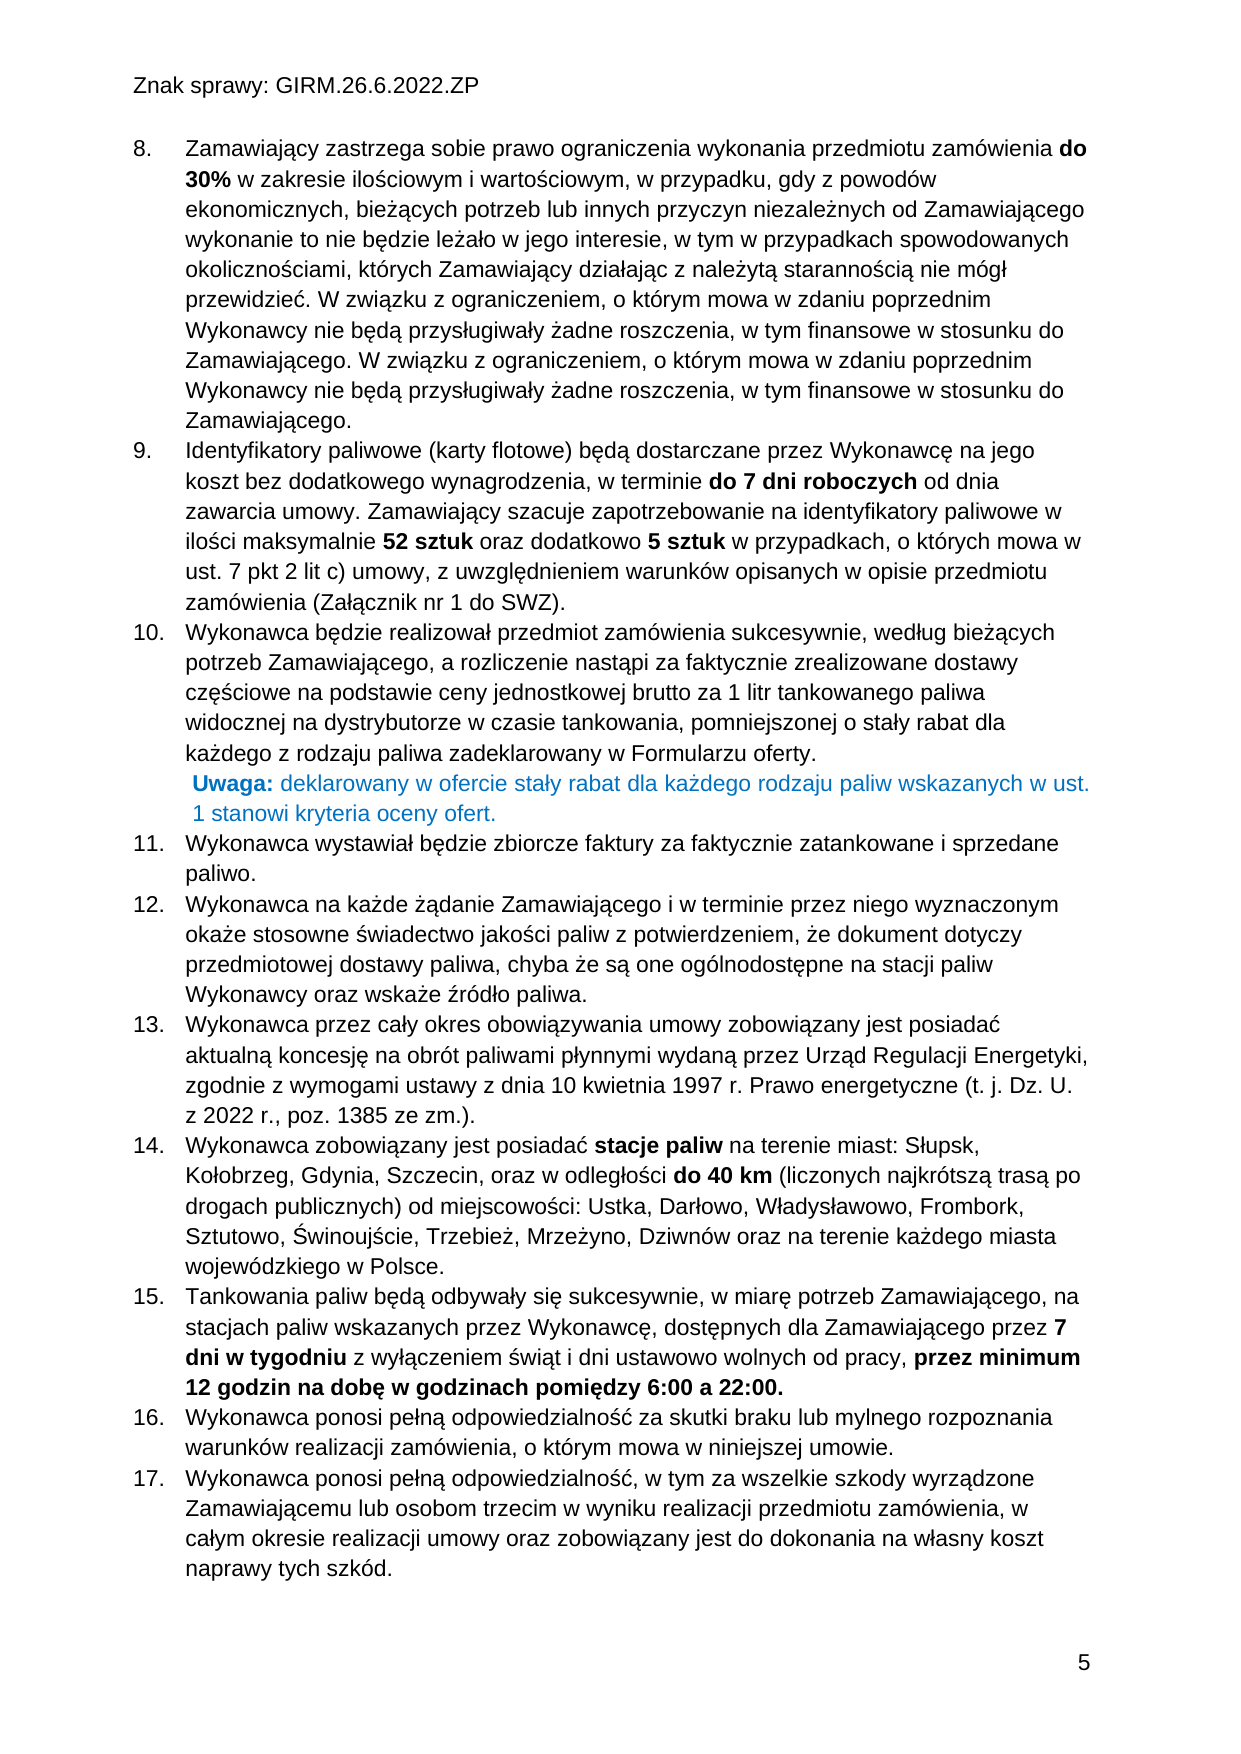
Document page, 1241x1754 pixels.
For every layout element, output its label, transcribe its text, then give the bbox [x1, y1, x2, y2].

list Wykonawca ponosi pełną odpowiedzialność, w tym za wszelkie szkody wyrządzone Zamawiającemu lub osobom trzecim w wyniku realizacji przedmiotu zamówienia, w całym okresie realizacji umowy oraz zobowiązany jest do dokonania na własny koszt naprawy tych szkód. [133, 1464, 1090, 1582]
list Wykonawca ponosi pełną odpowiedzialność za skutki braku lub mylnego rozpoznania warunków realizacji zamówienia, o którym mowa w niniejszej umowie. [133, 1404, 1090, 1461]
list Wykonawca przez cały okres obowiązywania umowy zobowiązany jest posiadać aktualną koncesję na obrót paliwami płynnymi wydaną przez Urząd Regulacji Energetyki, zgodnie z wymogami ustawy z dnia 10 kwietnia 1997 r. Prawo energetyczne (t. j. Dz. U. z 2022 r., poz. 1385 ze zm.). [133, 1011, 1090, 1128]
list Identyfikatory paliwowe (karty flotowe) będą dostarczane przez Wykonawcę na jego koszt bez dodatkowego wynagrodzenia, w terminie do 7 dni roboczych od dnia zawarcia umowy. Zamawiający szacuje zapotrzebowanie na identyfikatory paliwowe w ilości maksymalnie 52 sztuk oraz dodatkowo 5 sztuk w przypadkach, o których mowa w ust. 7 pkt 2 lit c) umowy, z uwzględnieniem warunków opisanych w opisie przedmiotu zamówienia (Załącznik nr 1 do SWZ). [133, 437, 1090, 615]
text Uwaga: deklarowany w ofercie stały rabat dla każdego rodzaju paliw wskazanych w ust. 1 stanowi kryteria oceny ofert. [192, 770, 1090, 826]
list Tankowania paliw będą odbywały się sukcesywnie, w miarę potrzeb Zamawiającego, na stacjach paliw wskazanych przez Wykonawcę, dostępnych dla Zamawiającego przez 7 dni w tygodniu z wyłączeniem świąt i dni ustawowo wolnych od pracy, przez minimum 12 godzin na dobę w godzinach pomiędzy 6:00 a 22:00. [133, 1283, 1090, 1400]
list Wykonawca będzie realizował przedmiot zamówienia sukcesywnie, według bieżących potrzeb Zamawiającego, a rozliczenie nastąpi za faktycznie zrealizowane dostawy częściowe na podstawie ceny jednostkowej brutto za 1 litr tankowanego paliwa widocznej na dystrybutorze w czasie tankowania, pomniejszonej o stały rabat dla każdego z rodzaju paliwa zadeklarowany w Formularzu oferty. [133, 619, 1090, 766]
list Wykonawca wystawiał będzie zbiorcze faktury za faktycznie zatankowane i sprzedane paliwo. [133, 830, 1090, 887]
list Zamawiający zastrzega sobie prawo ograniczenia wykonania przedmiotu zamówienia do 30% w zakresie ilościowym i wartościowym, w przypadku, gdy z powodów ekonomicznych, bieżących potrzeb lub innych przyczyn niezależnych od Zamawiającego wykonanie to nie będzie leżało w jego interesie, w tym w przypadkach spowodowanych okolicznościami, których Zamawiający działając z należytą starannością nie mógł przewidzieć. W związku z ograniczeniem, o którym mowa w zdaniu poprzednim Wykonawcy nie będą przysługiwały żadne roszczenia, w tym finansowe w stosunku do Zamawiającego. W związku z ograniczeniem, o którym mowa w zdaniu poprzednim Wykonawcy nie będą przysługiwały żadne roszczenia, w tym finansowe w stosunku do Zamawiającego. [133, 135, 1090, 434]
list Wykonawca na każde żądanie Zamawiającego i w terminie przez niego wyznaczonym okaże stosowne świadectwo jakości paliw z potwierdzeniem, że dokument dotyczy przedmiotowej dostawy paliwa, chyba że są one ogólnodostępne na stacji paliw Wykonawcy oraz wskaże źródło paliwa. [133, 891, 1090, 1008]
list Wykonawca zobowiązany jest posiadać stacje paliw na terenie miast: Słupsk, Kołobrzeg, Gdynia, Szczecin, oraz w odległości do 40 km (liczonych najkrótszą trasą po drogach publicznych) od miejscowości: Ustka, Darłowo, Władysławowo, Frombork, Sztutowo, Świnoujście, Trzebież, Mrzeżyno, Dziwnów oraz na terenie każdego miasta wojewódzkiego w Polsce. [133, 1132, 1090, 1279]
